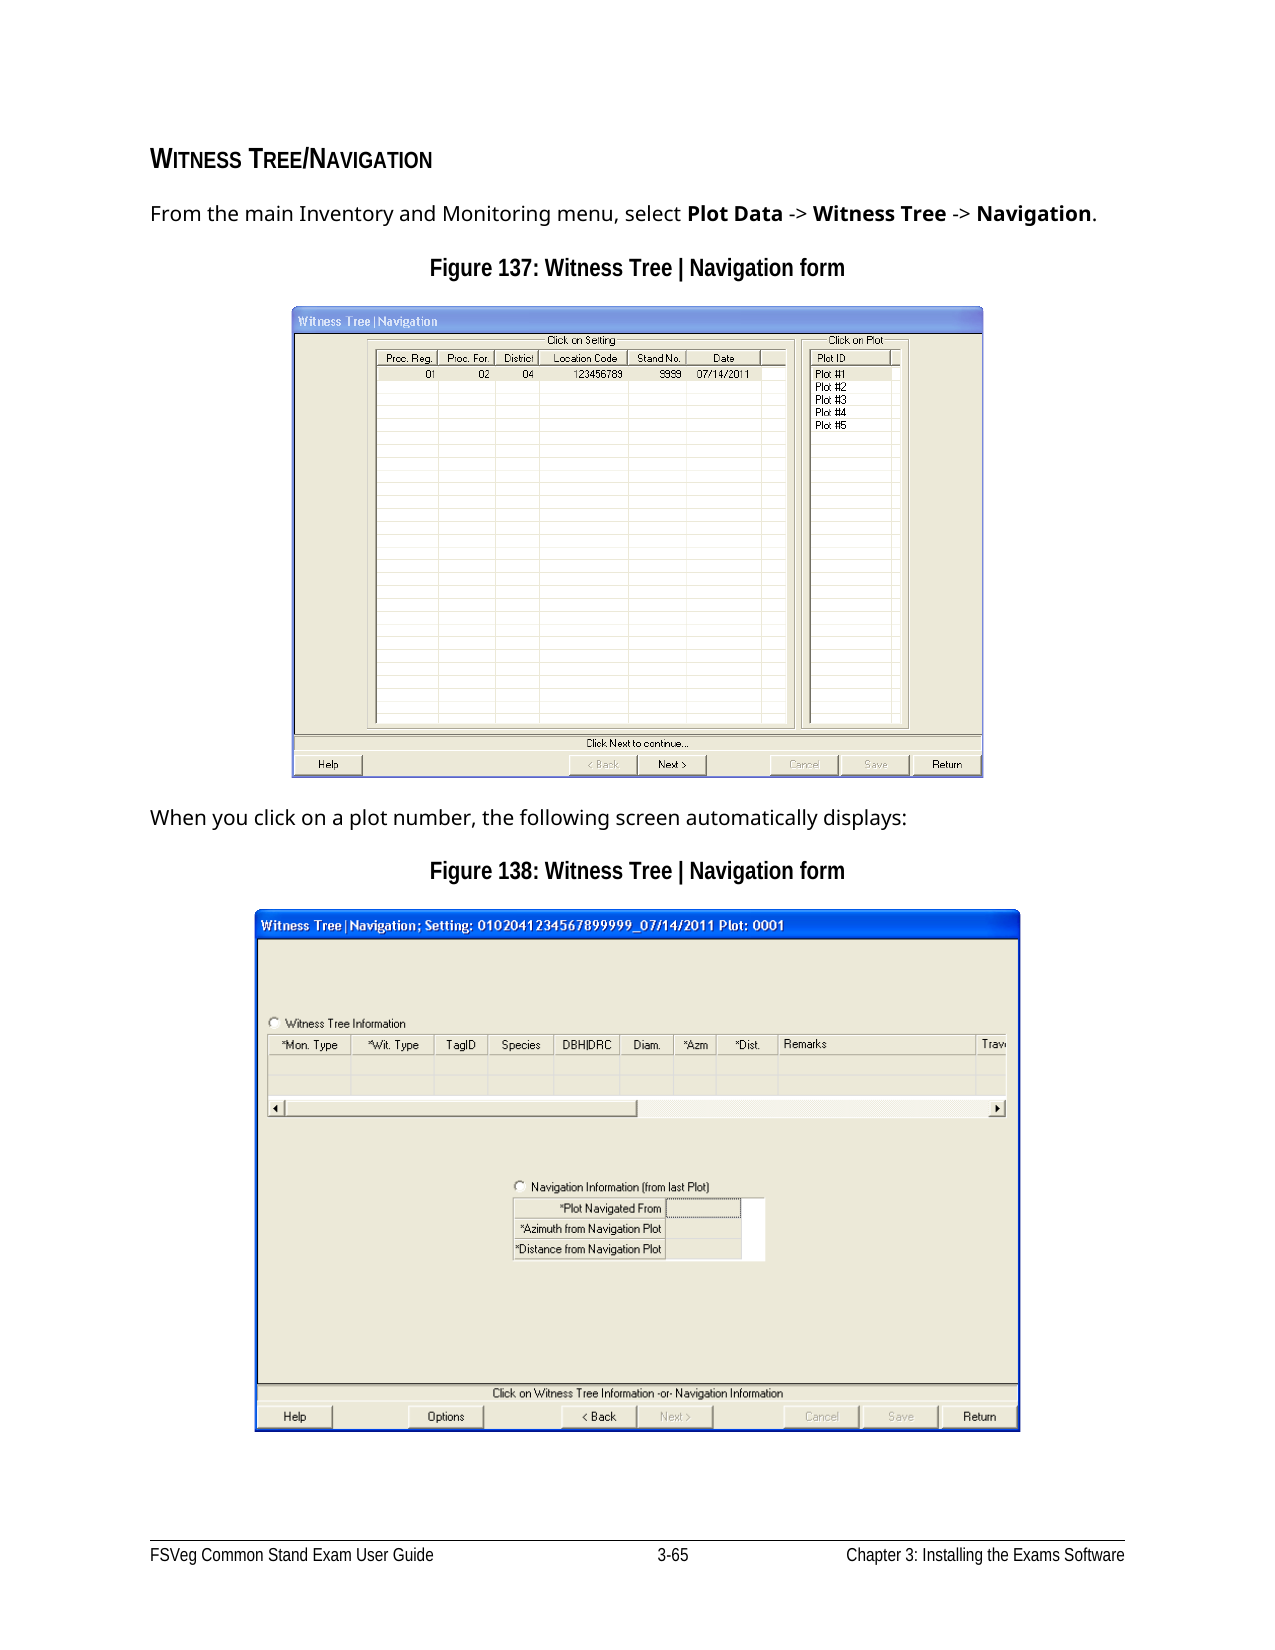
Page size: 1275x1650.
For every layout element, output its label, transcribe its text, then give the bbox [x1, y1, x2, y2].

subtitle Witness Tree/Navigation [150, 141, 1125, 174]
text From the main Inventory and Monitoring menu, select Plot Data -> Witness Tree -> Navigation. [150, 199, 1125, 228]
picture [291, 306, 984, 778]
text When you click on a plot number, the following screen automatically displays: [150, 803, 1125, 831]
text Figure 138: Witness Tree | Navigation form [150, 856, 1125, 885]
picture [254, 909, 1021, 1432]
text Figure 137: Witness Tree | Navigation form [150, 253, 1125, 281]
